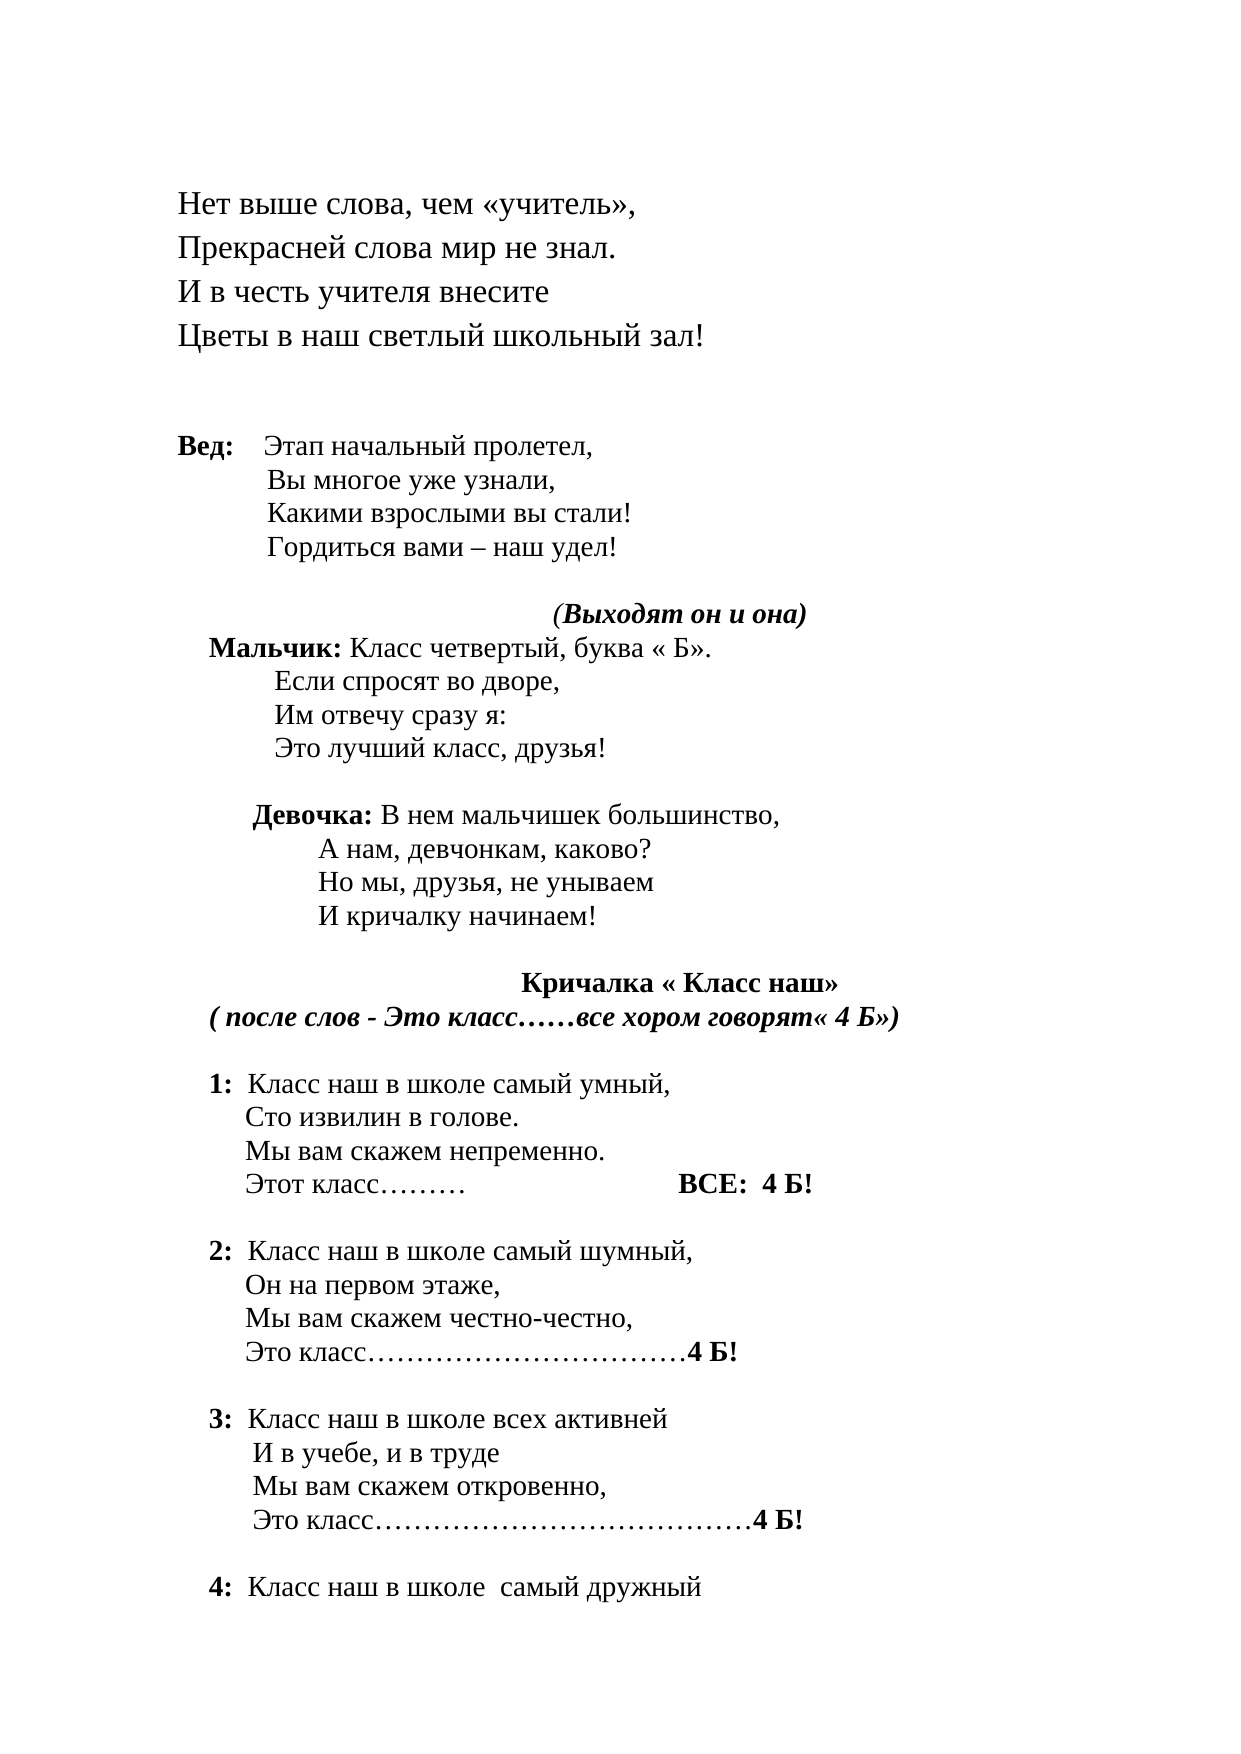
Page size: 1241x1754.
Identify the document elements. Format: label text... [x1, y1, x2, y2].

text Он на первом этаже, [177, 1267, 1152, 1301]
text Вы многое уже узнали, [177, 462, 1152, 496]
text Девочка: В нем мальчишек большинство, [177, 797, 1152, 831]
text 4: Класс наш в школе самый дружный [177, 1569, 1152, 1602]
text 3: Класс наш в школе всех активней [177, 1401, 1152, 1435]
text Кричалка « Класс наш» [177, 965, 1152, 999]
text 2: Класс наш в школе самый шумный, [177, 1233, 1152, 1267]
text Сто извилин в голове. [177, 1099, 1152, 1133]
text И кричалку начинаем! [177, 898, 1152, 932]
text 1: Класс наш в школе самый умный, [177, 1066, 1152, 1099]
text Мы вам скажем откровенно, [177, 1468, 1152, 1502]
text И в честь учителя внесите [177, 271, 1152, 309]
text ( после слов - Это класс……все хором говорят« 4 Б») [177, 999, 1152, 1032]
text Это класс……………………………4 Б! [177, 1334, 1152, 1368]
text Какими взрослыми вы стали! [177, 496, 1152, 529]
text Этот класс……… ВСЕ: 4 Б! [177, 1166, 1152, 1200]
text А нам, девчонкам, каково? [177, 831, 1152, 864]
text (Выходят он и она) [177, 596, 1152, 630]
text Прекрасней слова мир не знал. [177, 227, 1152, 265]
text Но мы, друзья, не унываем [177, 864, 1152, 898]
text И в учебе, и в труде [177, 1435, 1152, 1468]
text Им отвечу сразу я: [177, 697, 1152, 730]
text Мы вам скажем честно-честно, [177, 1301, 1152, 1334]
text Это класс…………………………………4 Б! [177, 1502, 1152, 1535]
text Мы вам скажем непременно. [177, 1133, 1152, 1166]
text Гордиться вами – наш удел! [177, 529, 1152, 563]
text Вед: Этап начальный пролетел, [177, 428, 1152, 462]
text Нет выше слова, чем «учитель», [177, 183, 1152, 221]
text Цветы в наш светлый школьный зал! [177, 315, 1152, 353]
text Это лучший класс, друзья! [177, 730, 1152, 764]
text Если спросят во дворе, [177, 663, 1152, 697]
text Мальчик: Класс четвертый, буква « Б». [177, 630, 1152, 663]
